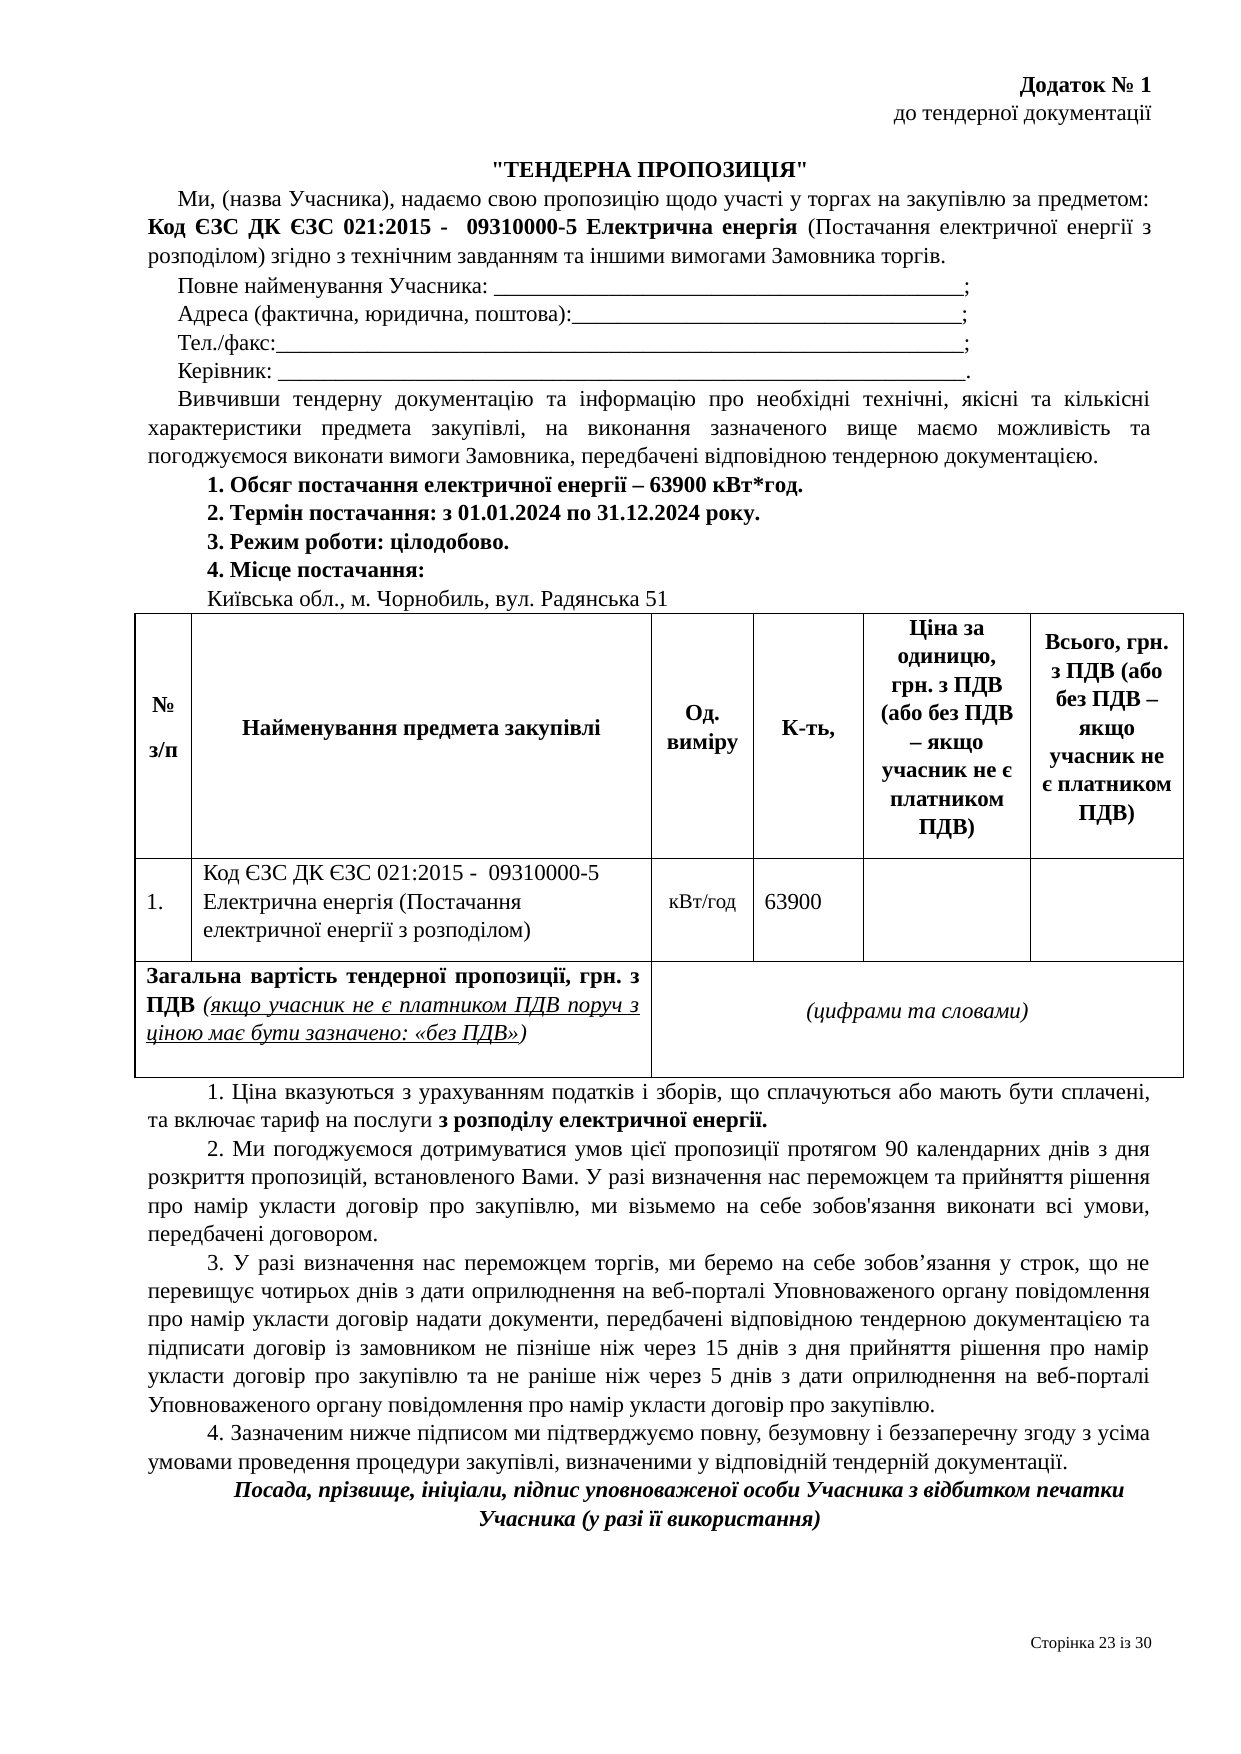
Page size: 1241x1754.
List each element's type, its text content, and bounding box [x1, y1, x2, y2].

text 3. У разі визначення нас переможцем торгів, ми беремо на себе зобов’язання у строк, що не перевищує чотирьох днів з дати оприлюднення на веб-порталі Уповноваженого органу повідомлення про намір укласти договір надати документи, передбачені відповідною тендерною документацією та підписати договір із замовником не пізніше ніж через 15 днів з дня прийняття рішення про намір укласти договір про закупівлю та не раніше ніж через 5 днів з дати оприлюднення на веб-порталі Уповноваженого органу повідомлення про намір укласти договір про закупівлю. [148, 1249, 1152, 1417]
text 2. Ми погоджуємося дотримуватися умов цієї пропозиції протягом 90 календарних днів з дня розкриття пропозицій, встановленого Вами. У разі визначення нас переможцем та прийняття рішення про намір укласти договір про закупівлю, ми візьмемо на себе зобов'язання виконати всі умови, передбачені договором. [148, 1135, 1152, 1247]
table_header Всього, грн. з ПДВ (або без ПДВ – якщо учасник не є платником ПДВ) [1031, 614, 1183, 858]
table_cell Код ЄЗС ДК ЄЗС 021:2015 - 09310000-5 Електрична енергія (Постачання електричної енергії з розподілом) [192, 859, 651, 961]
text Керівник: ____________________________________________________________. [148, 357, 1152, 383]
text 2. Термін постачання: з 01.01.2024 по 31.12.2024 року. [148, 499, 1152, 526]
text "ТЕНДЕРНА ПРОПОЗИЦІЯ" [148, 156, 1152, 182]
table_header Ціна за одиницю, грн. з ПДВ (або без ПДВ – якщо учасник не є платником ПДВ) [864, 614, 1030, 858]
table_header Од. виміру [652, 614, 753, 858]
text до тендерної документації [148, 99, 1152, 126]
table_cell [1031, 859, 1183, 961]
table_cell (цифрами та словами) [652, 962, 1183, 1077]
text Повне найменування Учасника: _________________________________________; [148, 272, 1152, 298]
text 1. Обсяг постачання електричної енергії – 63900 кВт*год. [148, 471, 1152, 497]
table_cell Загальна вартість тендерної пропозиції, грн. з ПДВ (якщо учасник не є платником ПДВ поруч з ціною має бути зазначено: «без ПДВ») [136, 962, 651, 1077]
table_header Найменування предмета закупівлі [192, 614, 651, 858]
text Тел./факс:____________________________________________________________; [148, 329, 1152, 355]
text Додаток № 1 [148, 71, 1152, 97]
table_cell 63900 [754, 859, 863, 961]
table_cell [864, 859, 1030, 961]
text 4. Місце постачання: [148, 556, 1152, 582]
text Київська обл., м. Чорнобиль, вул. Радянська 51 [148, 584, 1152, 611]
text Посада, прізвище, ініціали, підпис уповноваженої особи Учасника з відбитком печатки Учасника (у разі її використання) [148, 1476, 1152, 1531]
text 4. Зазначеним нижче підписом ми підтверджуємо повну, безумовну і беззаперечну згоду з усіма умовами проведення процедури закупівлі, визначеними у відповідній тендерній документації. [148, 1419, 1152, 1474]
table_header К-ть, [754, 614, 863, 858]
text 3. Режим роботи: цілодобово. [148, 528, 1152, 554]
text Вивчивши тендерну документацію та інформацію про необхідні технічні, якісні та кількісні характеристики предмета закупівлі, на виконання зазначеного вище маємо можливість та погоджуємося виконати вимоги Замовника, передбачені відповідною тендерною документацією. [148, 386, 1152, 469]
text 1. Ціна вказуються з урахуванням податків і зборів, що сплачуються або мають бути сплачені, та включає тариф на послуги з розподілу електричної енергії. [148, 1078, 1152, 1133]
table_cell кВт/год [652, 859, 753, 961]
text Адреса (фактична, юридична, поштова):__________________________________; [148, 300, 1152, 327]
table_header № з/п [136, 614, 191, 858]
text Ми, (назва Учасника), надаємо свою пропозицію щодо участі у торгах на закупівлю за предметом: Код ЄЗС ДК ЄЗС 021:2015 - 09310000-5 Електрична енергія (Постачання електричної енергії з розподілом) згідно з технічним завданням та іншими вимогами Замовника торгів. [148, 184, 1152, 269]
table_cell 1. [136, 859, 191, 961]
